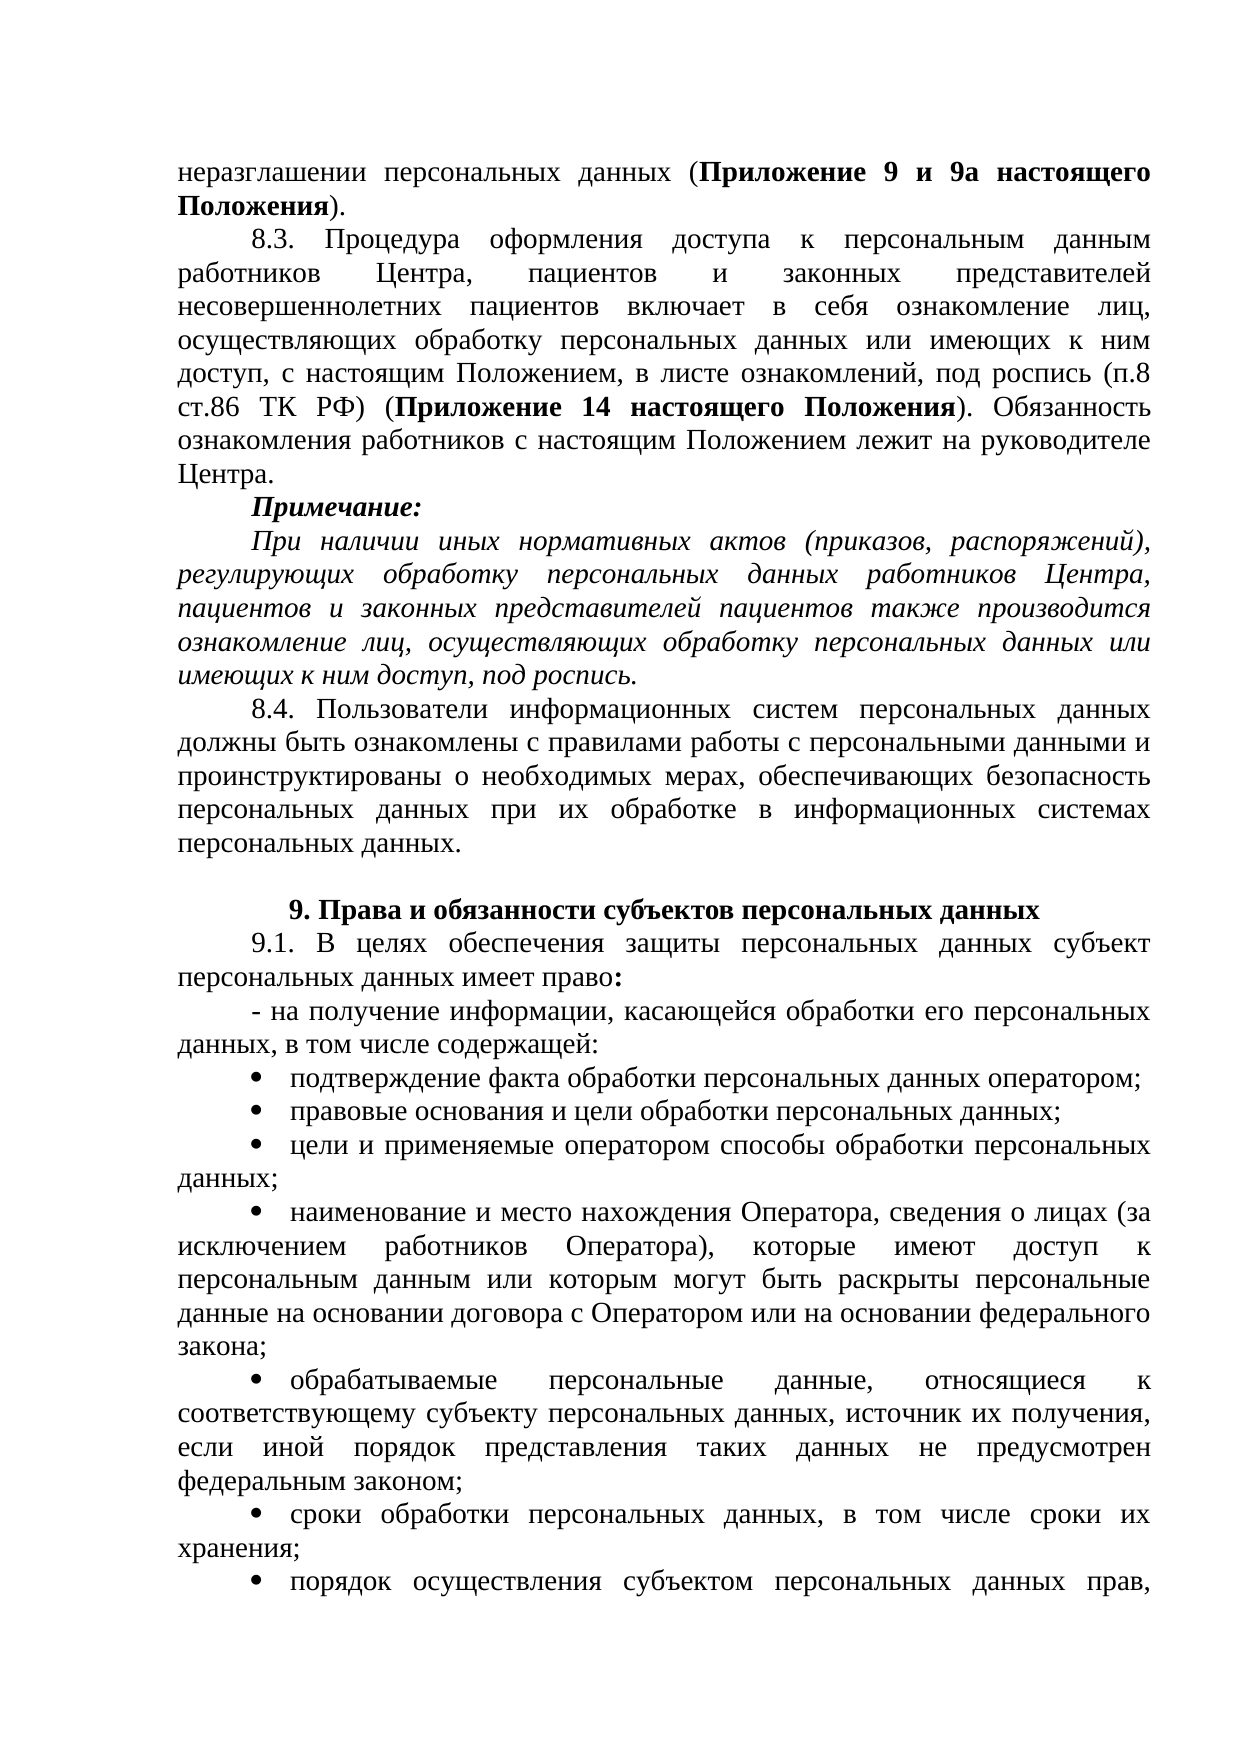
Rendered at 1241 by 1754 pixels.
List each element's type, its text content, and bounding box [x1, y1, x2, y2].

text 8.4. Пользователи информационных систем персональных данных должны быть ознакомлены с правилами работы с персональными данными и проинструктированы о необходимых мерах, обеспечивающих безопасность персональных данных при их обработке в информационных системах персональных данных. [177, 691, 1152, 858]
text 9.1. В целях обеспечения защиты персональных данных субъект персональных данных имеет право: [177, 926, 1152, 993]
list сроки обработки персональных данных, в том числе сроки их хранения; [177, 1496, 1152, 1563]
list подтверждение факта обработки персональных данных оператором; [177, 1060, 1152, 1093]
text При наличии иных нормативных актов (приказов, распоряжений), регулирующих обработку персональных данных работников Центра, пациентов и законных представителей пациентов также производится ознакомление лиц, осуществляющих обработку персональных данных или имеющих к ним доступ, под роспись. [177, 523, 1152, 691]
list Права и обязанности субъектов персональных данных [177, 892, 1152, 926]
list наименование и место нахождения Оператора, сведения о лицах (за исключением работников Оператора), которые имеют доступ к персональным данным или которым могут быть раскрыты персональные данные на основании договора с Оператором или на основании федерального закона; [177, 1194, 1152, 1362]
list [177, 1563, 1152, 1597]
list цели и применяемые оператором способы обработки персональных данных; [177, 1127, 1152, 1194]
text 8.3. Процедура оформления доступа к персональным данным работников Центра, пациентов и законных представителей несовершеннолетних пациентов включает в себя ознакомление лиц, осуществляющих обработку персональных данных или имеющих к ним доступ, с настоящим Положением, в листе ознакомлений, под роспись (п.8 ст.86 ТК РФ) (Приложение 14 настоящего Положения). Обязанность ознакомления работников с настоящим Положением лежит на руководителе Центра. [177, 221, 1152, 489]
list обрабатываемые персональные данные, относящиеся к соответствующему субъекту персональных данных, источник их получения, если иной порядок представления таких данных не предусмотрен федеральным законом; [177, 1362, 1152, 1496]
list правовые основания и цели обработки персональных данных; [177, 1093, 1152, 1127]
text Примечание: [177, 489, 1152, 523]
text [177, 154, 1152, 221]
text - на получение информации, касающейся обработки его персональных данных, в том числе содержащей: [177, 993, 1152, 1060]
